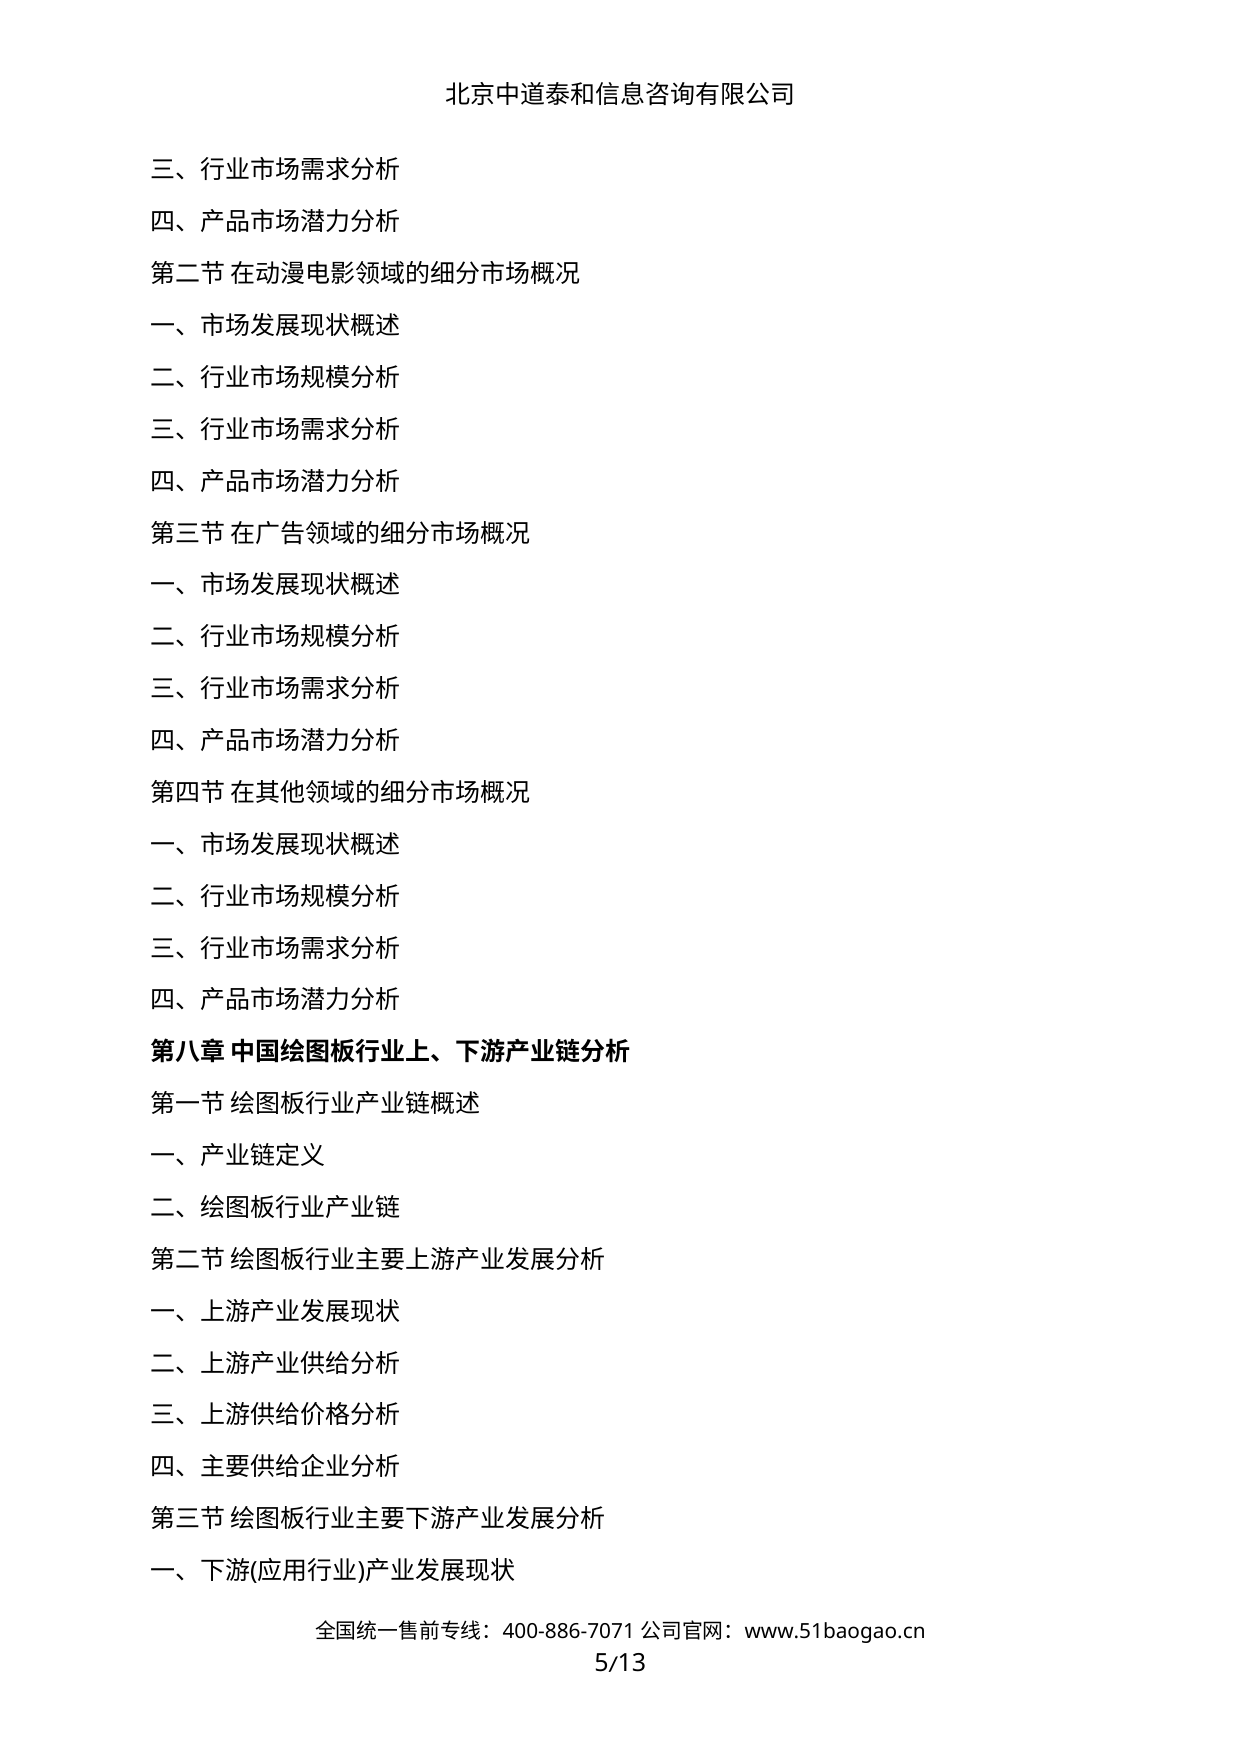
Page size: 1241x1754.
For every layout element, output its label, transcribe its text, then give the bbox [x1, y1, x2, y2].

text 三、行业市场需求分析 [150, 669, 1090, 705]
text 第二节 绘图板行业主要上游产业发展分析 [150, 1239, 1090, 1276]
text 二、行业市场规模分析 [150, 617, 1090, 653]
text 二、上游产业供给分析 [150, 1343, 1090, 1379]
text 四、产品市场潜力分析 [150, 721, 1090, 757]
text 第四节 在其他领域的细分市场概况 [150, 772, 1090, 809]
text 四、产品市场潜力分析 [150, 461, 1090, 497]
text 一、上游产业发展现状 [150, 1291, 1090, 1327]
text 三、行业市场需求分析 [150, 928, 1090, 964]
text 第三节 在广告领域的细分市场概况 [150, 513, 1090, 549]
text 三、上游供给价格分析 [150, 1395, 1090, 1431]
text 一、市场发展现状概述 [150, 824, 1090, 861]
text 第一节 绘图板行业产业链概述 [150, 1084, 1090, 1120]
text 四、产品市场潜力分析 [150, 202, 1090, 238]
text 一、下游(应用行业)产业发展现状 [150, 1551, 1090, 1587]
text 第八章 中国绘图板行业上、下游产业链分析 [150, 1032, 1090, 1068]
text 二、行业市场规模分析 [150, 357, 1090, 394]
text 三、行业市场需求分析 [150, 409, 1090, 446]
text 一、产业链定义 [150, 1136, 1090, 1172]
text 二、行业市场规模分析 [150, 876, 1090, 912]
text 四、产品市场潜力分析 [150, 980, 1090, 1016]
text 一、市场发展现状概述 [150, 565, 1090, 601]
text 第二节 在动漫电影领域的细分市场概况 [150, 254, 1090, 290]
text 一、市场发展现状概述 [150, 306, 1090, 342]
text 三、行业市场需求分析 [150, 150, 1090, 186]
text 二、绘图板行业产业链 [150, 1187, 1090, 1224]
text 四、主要供给企业分析 [150, 1447, 1090, 1483]
text 第三节 绘图板行业主要下游产业发展分析 [150, 1499, 1090, 1535]
